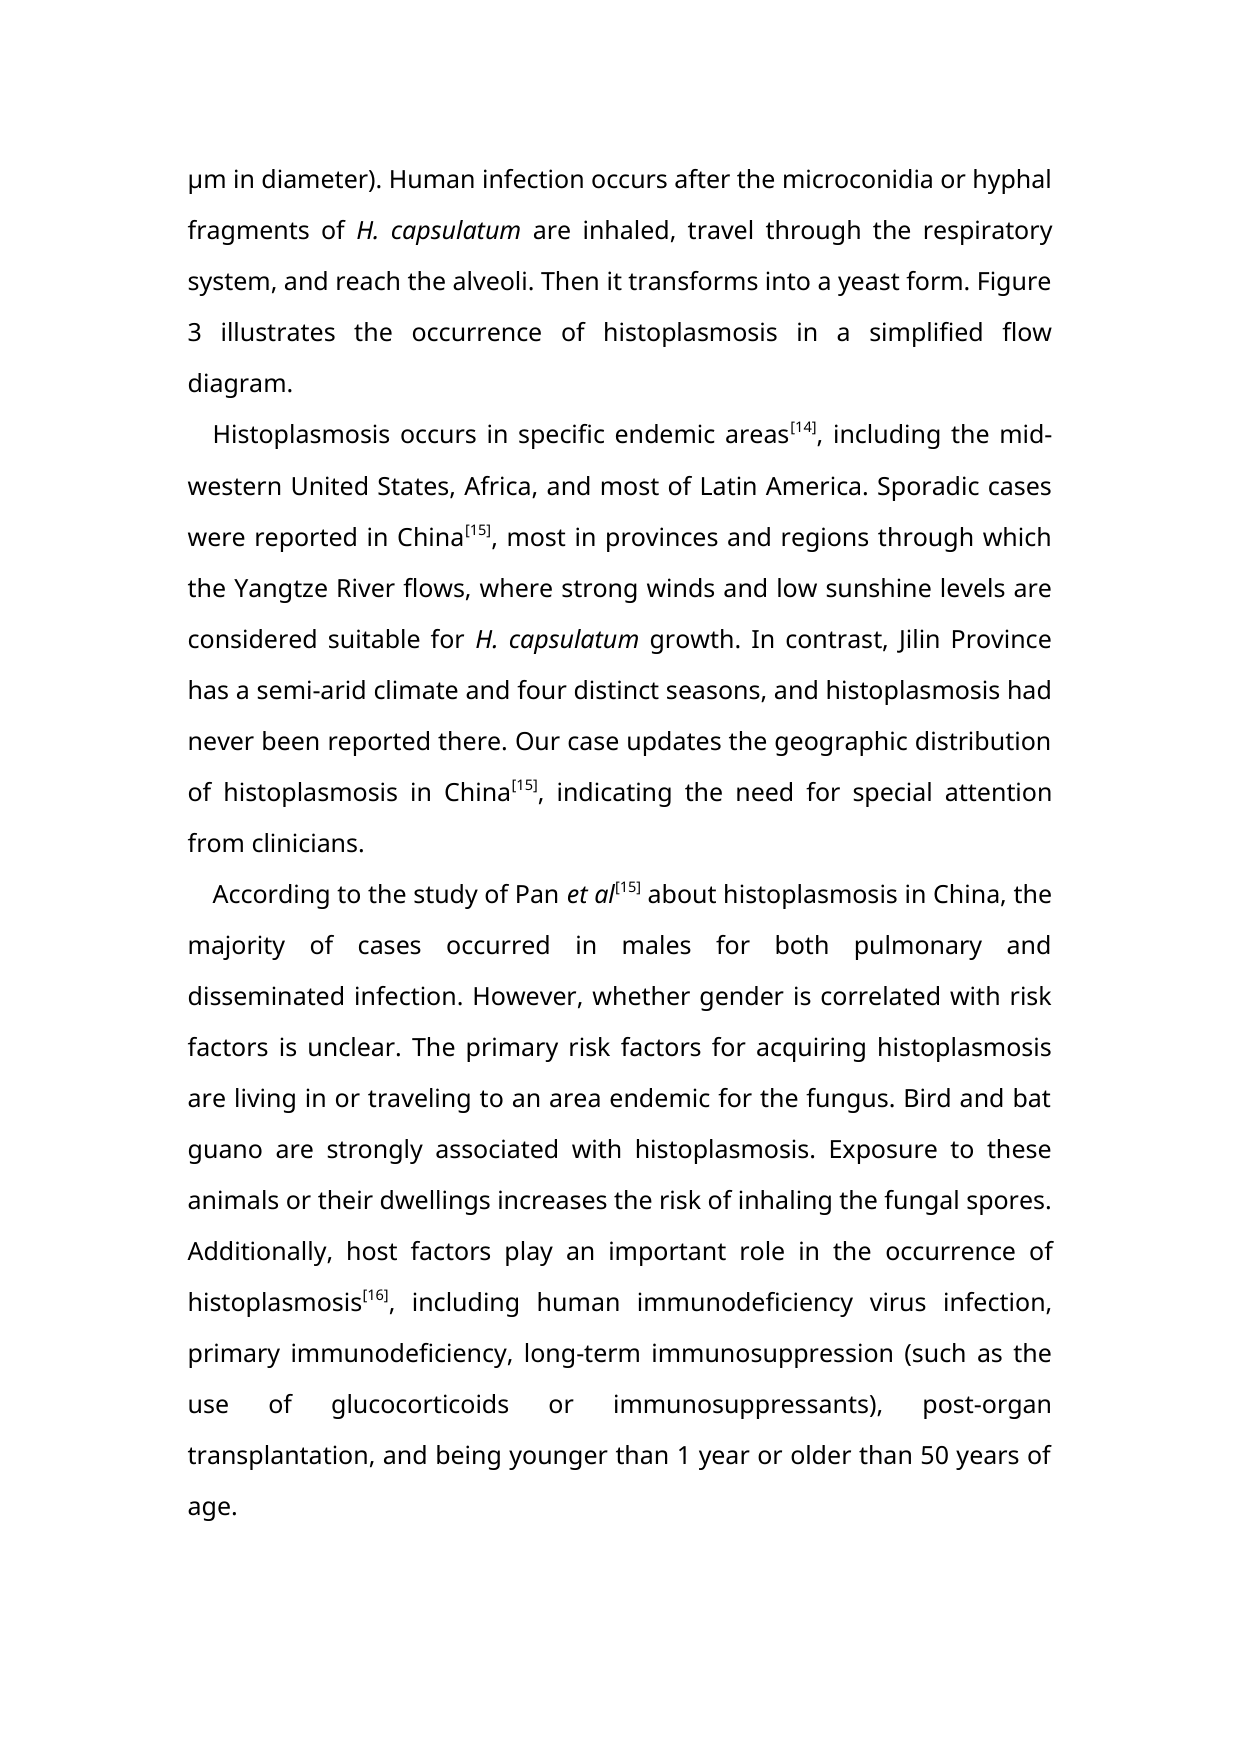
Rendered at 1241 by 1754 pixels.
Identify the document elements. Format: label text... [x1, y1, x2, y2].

text Histoplasmosis occurs in specific endemic areas[14], including the mid-western United States, Africa, and most of Latin America. Sporadic cases were reported in China[15], most in provinces and regions through which the Yangtze River flows, where strong winds and low sunshine levels are considered suitable for H. capsulatum growth. In contrast, Jilin Province has a semi-arid climate and four distinct seasons, and histoplasmosis had never been reported there. Our case updates the geographic distribution of histoplasmosis in China[15], indicating the need for special attention from clinicians. [187, 417, 1053, 859]
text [187, 162, 1053, 400]
text According to the study of Pan et al[15] about histoplasmosis in China, the majority of cases occurred in males for both pulmonary and disseminated infection. However, whether gender is correlated with risk factors is unclear. The primary risk factors for acquiring histoplasmosis are living in or traveling to an area endemic for the fungus. Bird and bat guano are strongly associated with histoplasmosis. Exposure to these animals or their dwellings increases the risk of inhaling the fungal spores. Additionally, host factors play an important role in the occurrence of histoplasmosis[16], including human immunodeficiency virus infection, primary immunodeficiency, long-term immunosuppression (such as the use of glucocorticoids or immunosuppressants), post-organ transplantation, and being younger than 1 year or older than 50 years of age. [187, 877, 1053, 1523]
